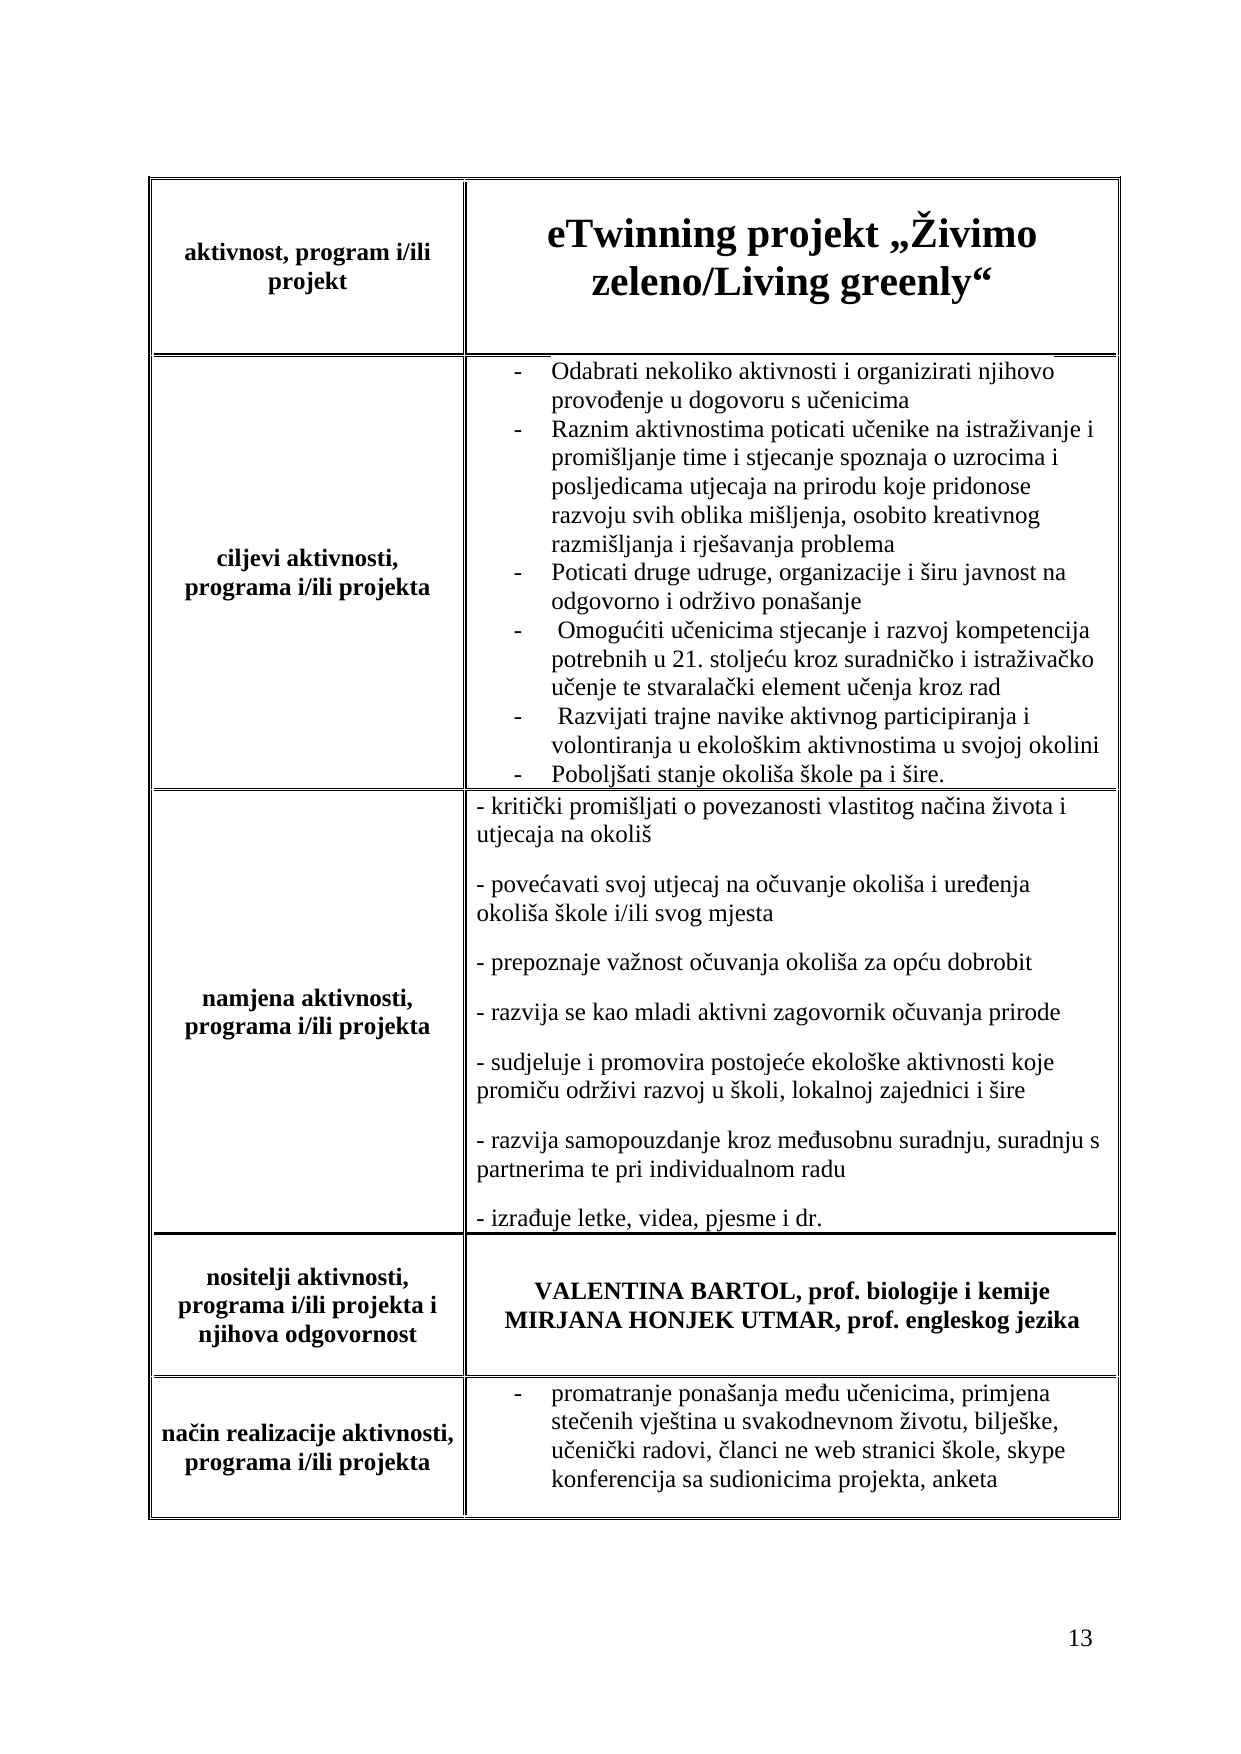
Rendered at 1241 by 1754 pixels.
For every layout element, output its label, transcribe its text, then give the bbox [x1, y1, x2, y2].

table_cell ciljevi aktivnosti, programa i/ili projekta [152, 353, 463, 787]
table_header eTwinning projekt „Živimo zeleno/Living greenly“ [465, 180, 1118, 353]
table_cell - kritički promišljati o povezanosti vlastitog načina života i utjecaja na okoliš - povećavati svoj utjecaj na očuvanje okoliša i uređenja okoliša škole i/ili svog mjesta - prepoznaje važnost očuvanja okoliša za opću dobrobit - razvija se kao mladi aktivni zagovornik očuvanja prirode - sudjeluje i promovira postojeće ekološke aktivnosti koje promiču održivi razvoj u školi, lokalnoj zajednici i šire - razvija samopouzdanje kroz međusobnu suradnju, suradnju s partnerima te pri individualnom radu - izrađuje letke, videa, pjesme i dr. [467, 788, 1118, 1232]
table_cell promatranje ponašanja među učenicima, primjena stečenih vještina u svakodnevnom životu, bilješke, učenički radovi, članci ne web stranici škole, skype konferencija sa sudionicima projekta, anketa [465, 1375, 1118, 1517]
table_cell nositelji aktivnosti, programa i/ili projekta i njihova odgovornost [152, 1232, 463, 1374]
table_cell Odabrati nekoliko aktivnosti i organizirati njihovo provođenje u dogovoru s učenicima Raznim aktivnostima poticati učenike na istraživanje i promišljanje time i stjecanje spoznaja o uzrocima i posljedicama utjecaja na prirodu koje pridonose razvoju svih oblika mišljenja, osobito kreativnog razmišljanja i rješavanja problema Poticati druge udruge, organizacije i širu javnost na odgovorno i održivo ponašanje Omogućiti učenicima stjecanje i razvoj kompetencija potrebnih u 21. stoljeću kroz suradničko i istraživačko učenje te stvaralački element učenja kroz rad Razvijati trajne navike aktivnog participiranja i volontiranja u ekološkim aktivnostima u svojoj okolini Poboljšati stanje okoliša škole pa i šire. [467, 353, 1118, 787]
table_cell VALENTINA BARTOL, prof. biologije i kemije MIRJANA HONJEK UTMAR, prof. engleskog jezika [467, 1232, 1118, 1374]
table_cell namjena aktivnosti, programa i/ili projekta [152, 788, 463, 1232]
table_header aktivnost, program i/ili projekt [152, 178, 465, 353]
table_cell način realizacije aktivnosti, programa i/ili projekta [152, 1375, 465, 1517]
